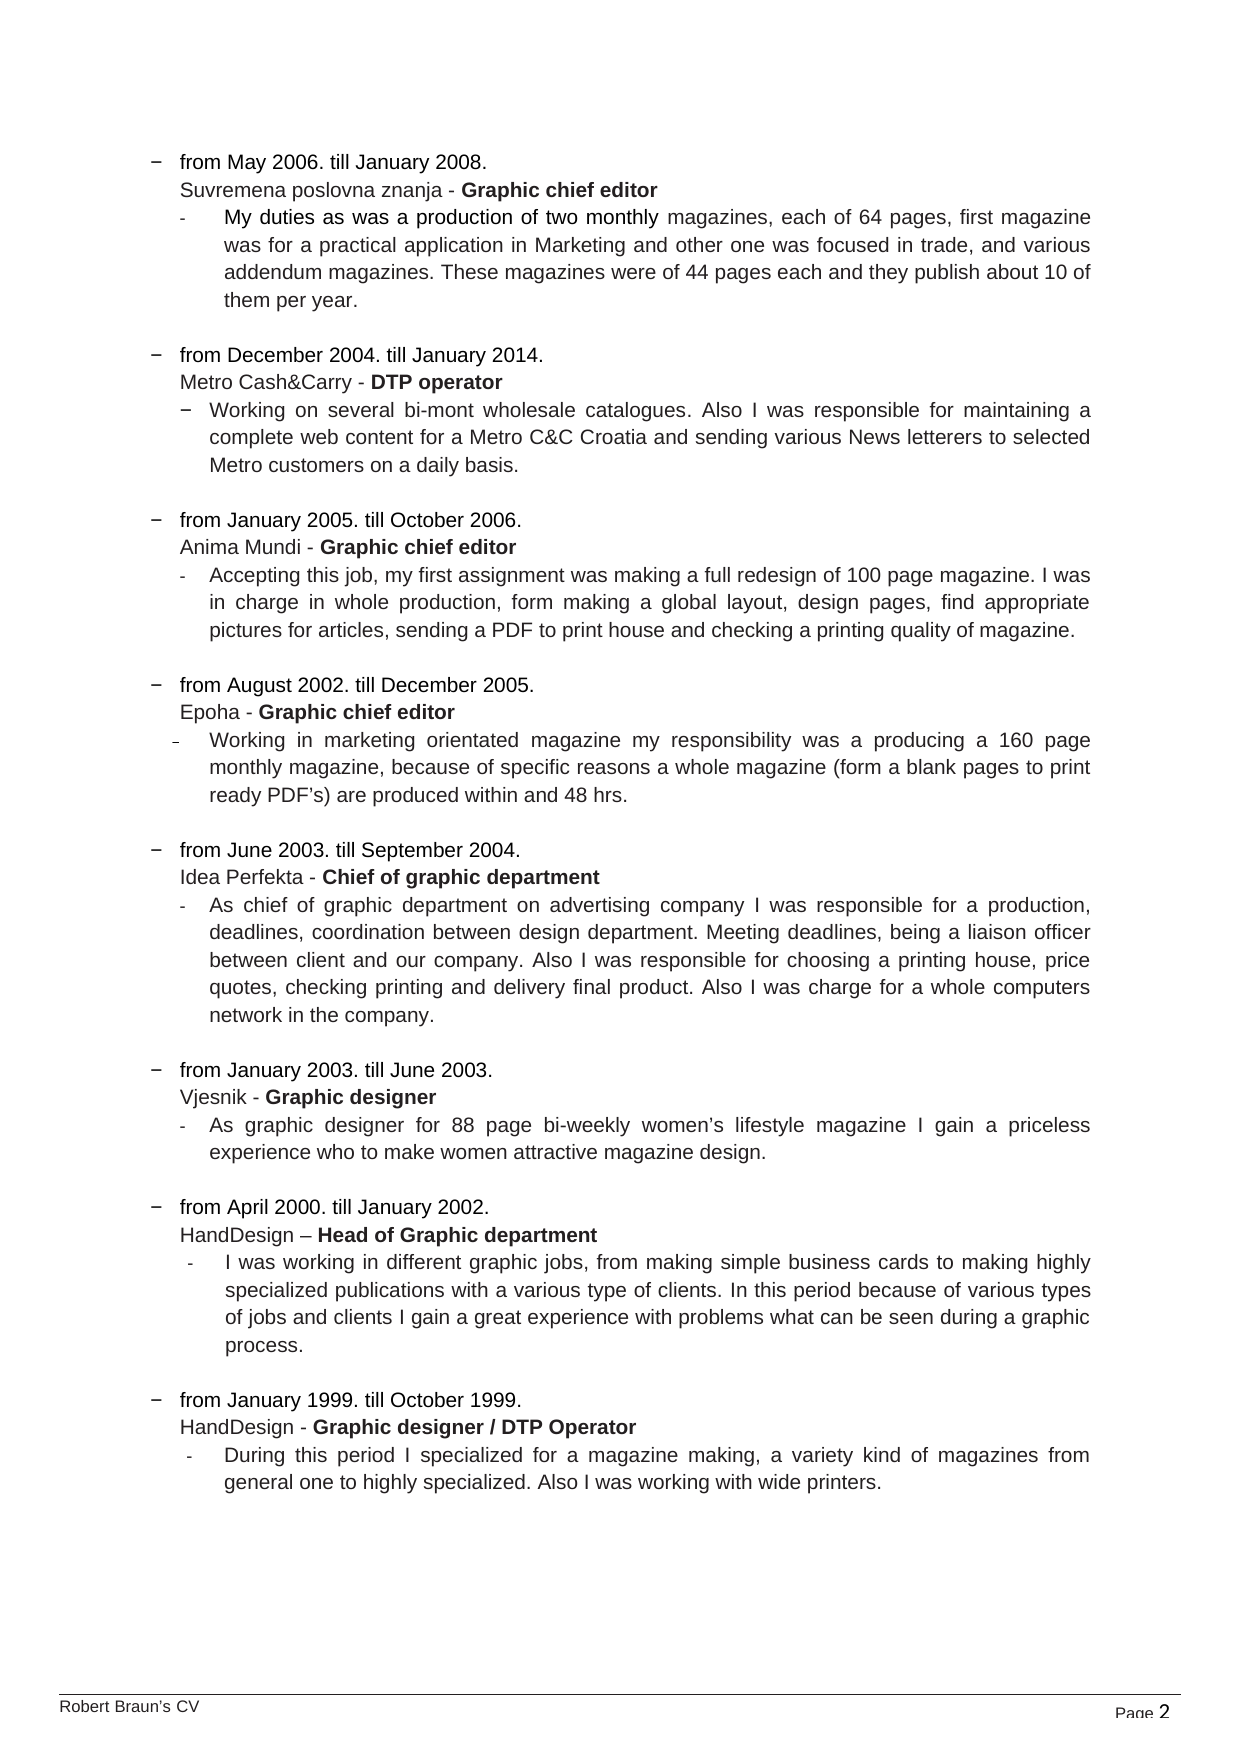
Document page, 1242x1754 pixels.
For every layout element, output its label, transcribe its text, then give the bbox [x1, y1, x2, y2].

list During this period I specialized for a magazine making, a variety kind of magazines from general one to highly specialized. Also I was working with wide printers. [186, 1442, 1092, 1494]
list from December 2004. till January 2014. Metro Cash&Carry - DTP operator [150, 342, 1092, 394]
list from May 2006. till January 2008. Suvremena poslovna znanja - Graphic chief editor [150, 150, 1092, 201]
list As chief of graphic department on advertising company I was responsible for a production, deadlines, coordination between design department. Meeting deadlines, being a liaison officer between client and our company. Also I was responsible for choosing a printing house, price quotes, checking printing and delivery final product. Also I was charge for a whole computers network in the company. [179, 892, 1092, 1026]
list from August 2002. till December 2005. Epoha - Graphic chief editor [150, 672, 1092, 724]
list from June 2003. till September 2004. Idea Perfekta - Chief of graphic department [150, 837, 1092, 889]
list from January 1999. till October 1999. HandDesign - Graphic designer / DTP Operator [150, 1387, 1092, 1439]
list My duties as was a production of two monthly magazines, each of 64 pages, first magazine was for a practical application in Marketing and other one was focused in trade, and various addendum magazines. These magazines were of 44 pages each and they publish about 10 of them per year. [179, 205, 1092, 311]
list I was working in different graphic jobs, from making simple business cards to making highly specialized publications with a various type of clients. In this period because of various types of jobs and clients I gain a great experience with problems what can be seen during a graphic process. [187, 1250, 1092, 1356]
list from April 2000. till January 2002. HandDesign – Head of Graphic department [150, 1195, 1092, 1246]
list from January 2005. till October 2006. Anima Mundi - Graphic chief editor [150, 507, 1092, 559]
list Working on several bi-mont wholesale catalogues. Also I was responsible for maintaining a complete web content for a Metro C&C Croatia and sending various News letterers to selected Metro customers on a daily basis. [179, 397, 1092, 476]
list As graphic designer for 88 page bi-weekly women’s lifestyle magazine I gain a priceless experience who to make women attractive magazine design. [179, 1112, 1092, 1164]
list from January 2003. till June 2003. Vjesnik - Graphic designer [150, 1057, 1092, 1109]
list Accepting this job, my first assignment was making a full redesign of 100 page magazine. I was in charge in whole production, form making a global layout, design pages, find appropriate pictures for articles, sending a PDF to print house and checking a printing quality of magazine. [179, 562, 1092, 641]
list Working in marketing orientated magazine my responsibility was a producing a 160 page monthly magazine, because of specific reasons a whole magazine (form a blank pages to print ready PDF’s) are produced within and 48 hrs. [172, 727, 1092, 806]
